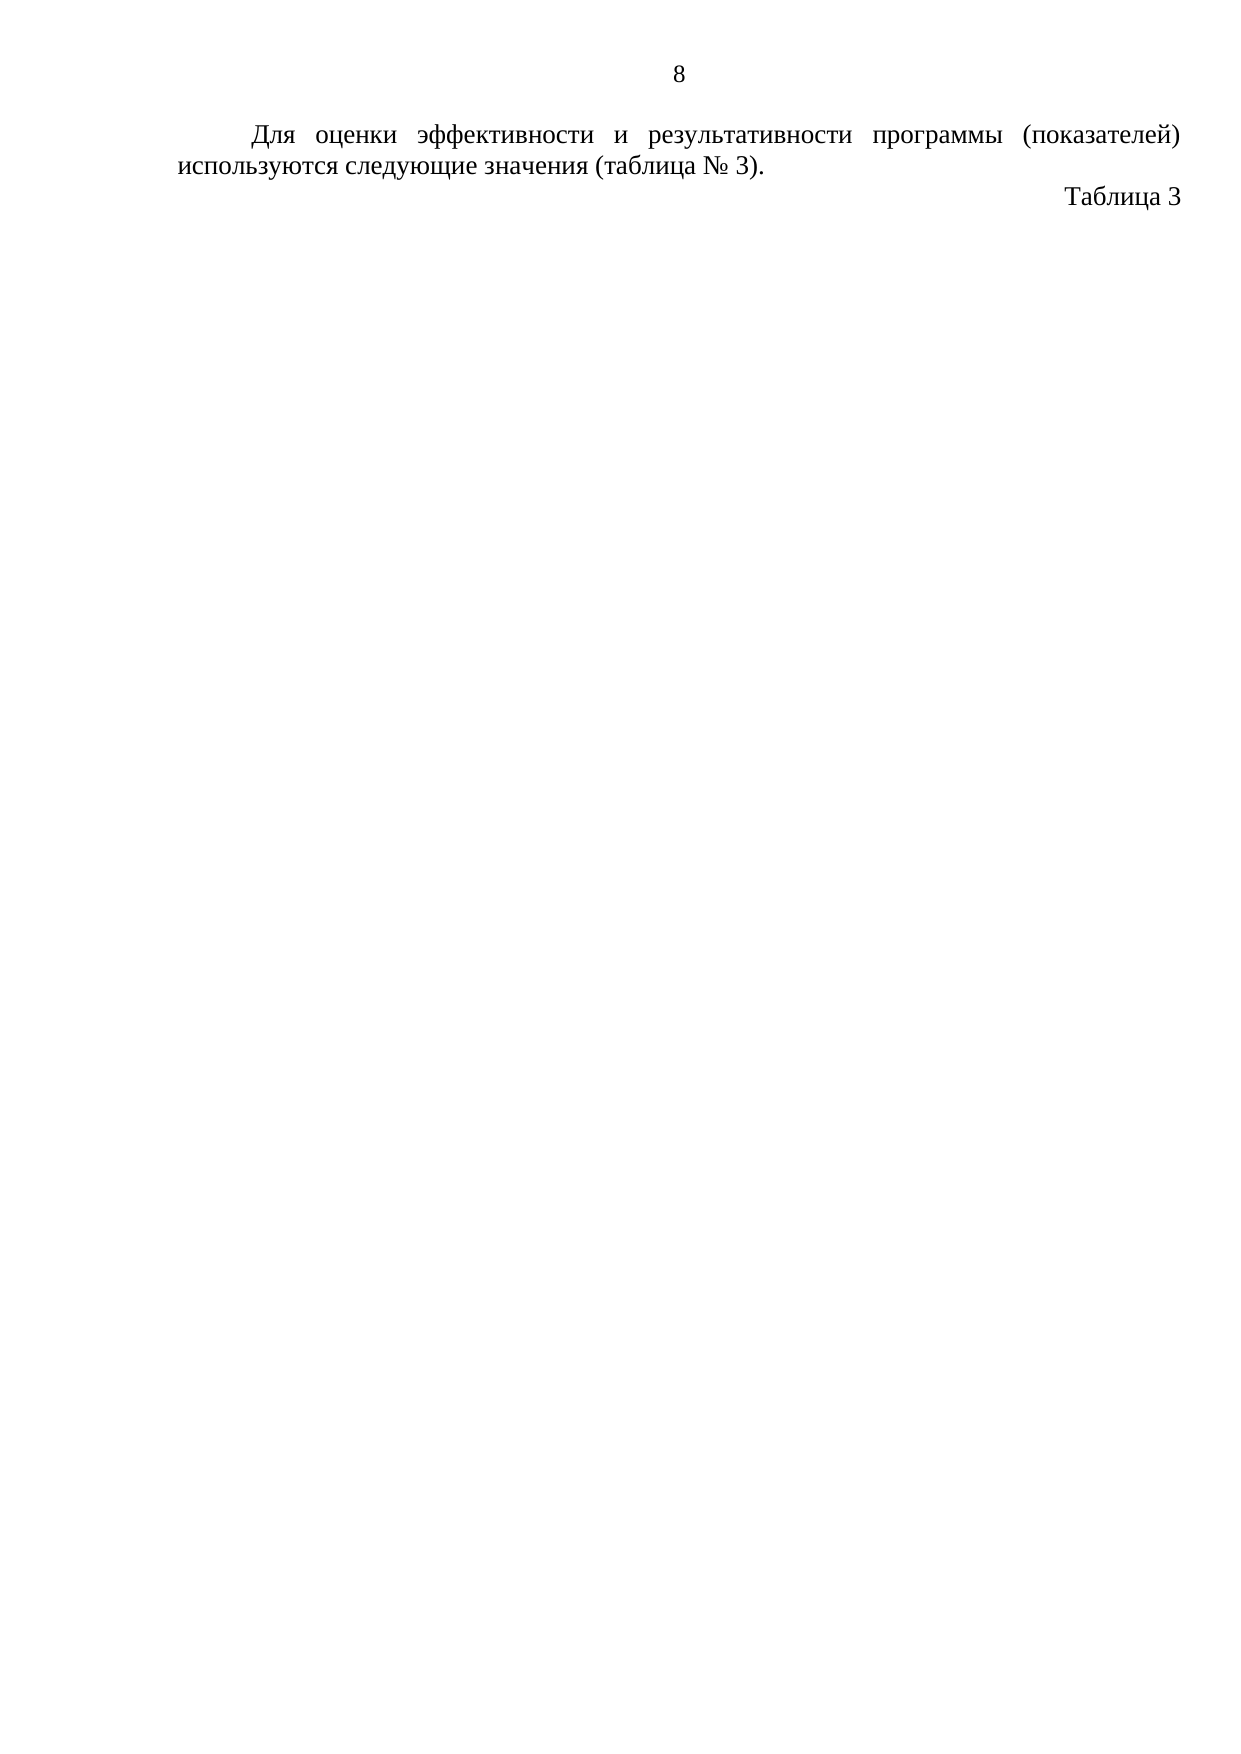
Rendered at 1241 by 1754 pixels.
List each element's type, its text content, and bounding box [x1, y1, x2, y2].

text Для оценки эффективности и результативности программы (показателей) используются следующие значения (таблица № 3). [177, 118, 1181, 180]
text Таблица 3 [177, 180, 1181, 212]
